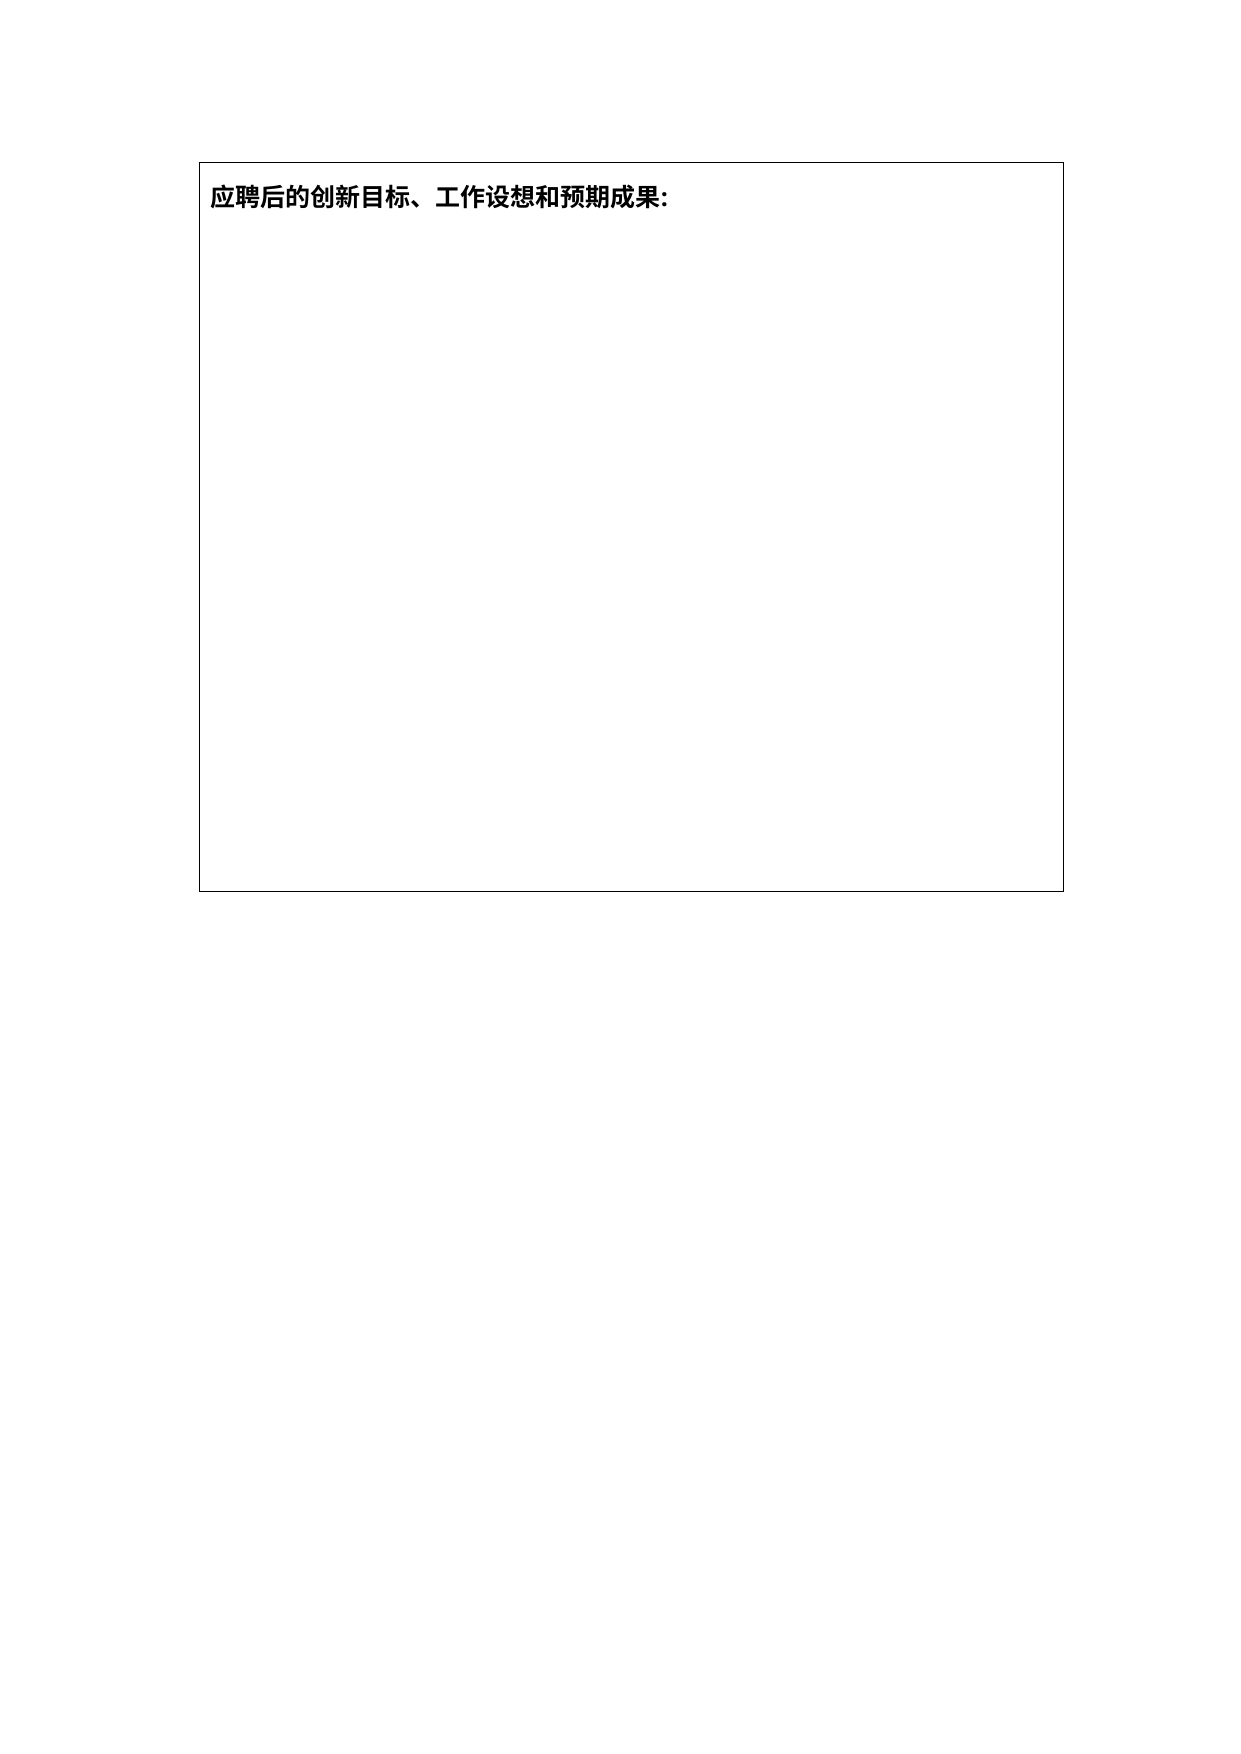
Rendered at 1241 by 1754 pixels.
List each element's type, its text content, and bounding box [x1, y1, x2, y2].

table_cell 应聘后的创新目标、工作设想和预期成果: [200, 163, 1063, 891]
